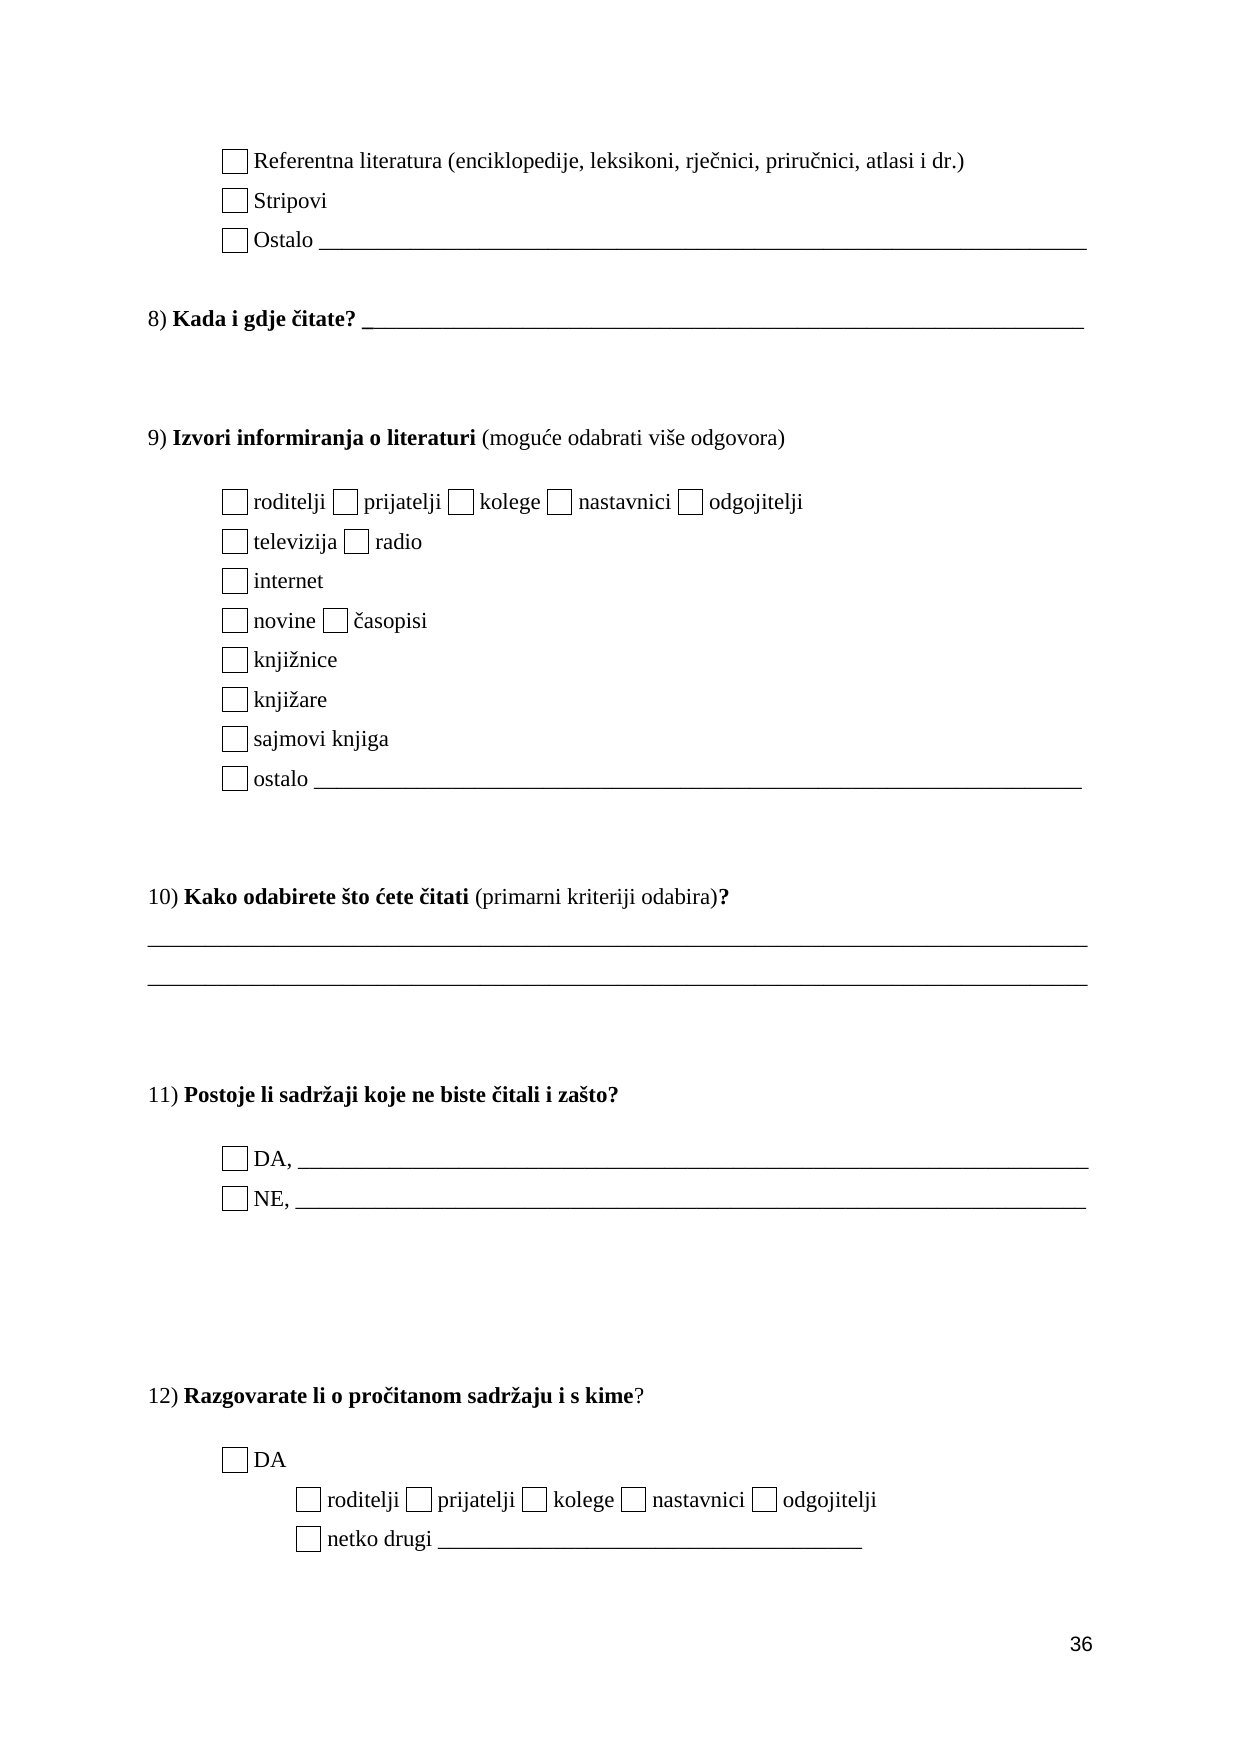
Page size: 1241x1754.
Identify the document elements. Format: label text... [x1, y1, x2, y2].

text ostalo ___________________________________________________________________ [148, 765, 1093, 791]
text knjižnice [148, 646, 1093, 673]
text NE, _____________________________________________________________________ [148, 1184, 1093, 1211]
text Referentna literatura (enciklopedije, leksikoni, rječnici, priručnici, atlasi i dr.) [148, 148, 1093, 174]
text Stripovi [148, 187, 1093, 213]
text 8) Kada i gdje čitate? _______________________________________________________________ [148, 306, 1093, 332]
text 9) Izvori informiranja o literaturi (moguće odabrati više odgovora) [148, 424, 1093, 450]
text DA, _____________________________________________________________________ [148, 1145, 1093, 1171]
text novine časopisi [148, 607, 1093, 633]
text Ostalo ___________________________________________________________________ [148, 227, 1093, 253]
text DA [148, 1446, 1093, 1473]
text sajmovi knjiga [148, 725, 1093, 752]
text 11) Postoje li sadržaji koje ne biste čitali i zašto? [148, 1081, 1093, 1107]
text internet [148, 567, 1093, 594]
text 10) Kako odabirete što ćete čitati (primarni kriteriji odabira)? [148, 883, 1093, 909]
text roditelji prijatelji kolege nastavnici odgojitelji [148, 488, 1093, 515]
text 12) Razgovarate li o pročitanom sadržaju i s kime? [148, 1382, 1093, 1408]
text __________________________________________________________________________________ [148, 923, 1093, 949]
text netko drugi _____________________________________ [295, 1525, 1093, 1552]
text televizija radio [148, 528, 1093, 554]
text roditelji prijatelji kolege nastavnici odgojitelji [295, 1486, 1093, 1512]
text __________________________________________________________________________________ [148, 962, 1093, 988]
text knjižare [148, 686, 1093, 712]
